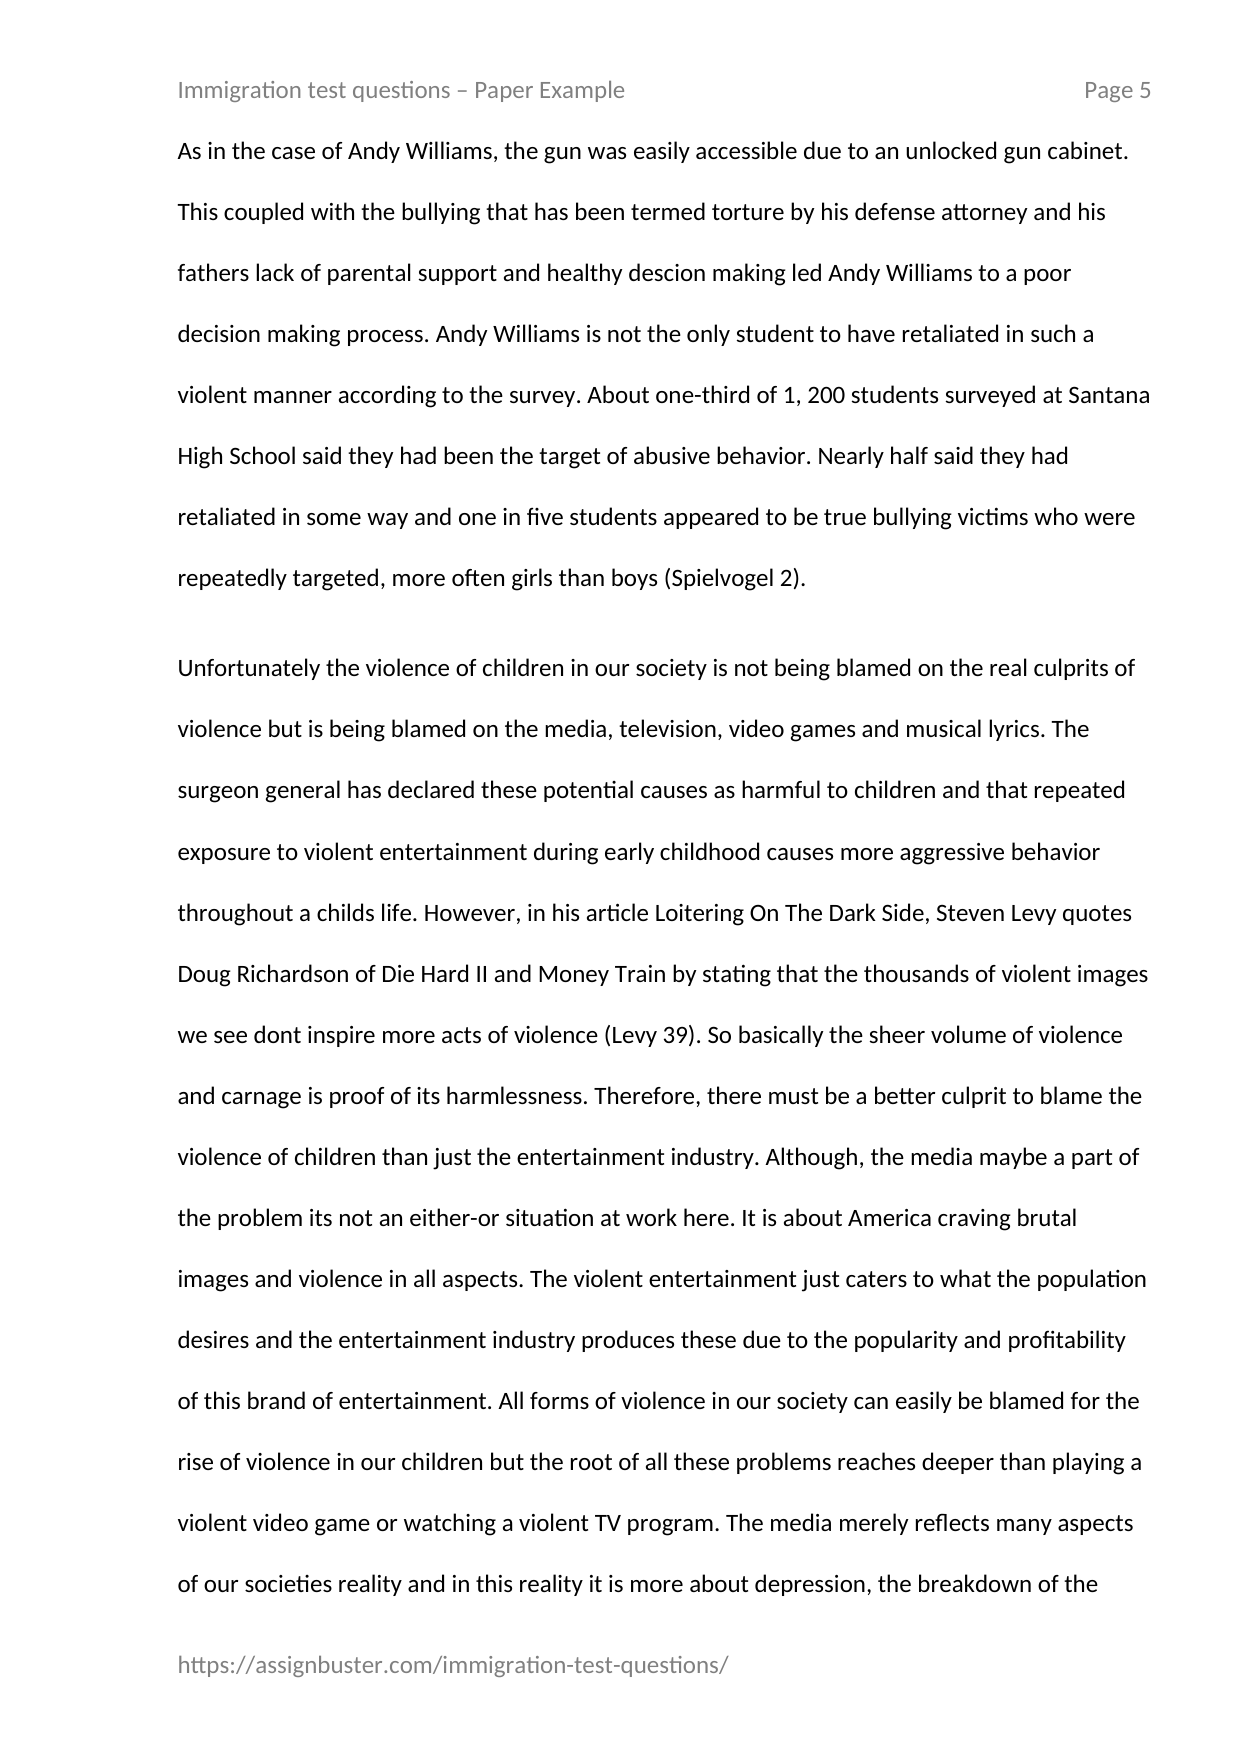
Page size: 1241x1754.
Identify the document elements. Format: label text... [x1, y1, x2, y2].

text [177, 653, 1152, 1599]
text As in the case of Andy Williams, the gun was easily accessible due to an unlocked gun cabinet. This coupled with the bullying that has been termed torture by his defense attorney and his fathers lack of parental support and healthy descion making led Andy Williams to a poor decision making process. Andy Williams is not the only student to have retaliated in such a violent manner according to the survey. About one-third of 1, 200 students surveyed at Santana High School said they had been the target of abusive behavior. Nearly half said they had retaliated in some way and one in five students appeared to be true bullying victims who were repeatedly targeted, more often girls than boys (Spielvogel 2). [177, 135, 1152, 593]
